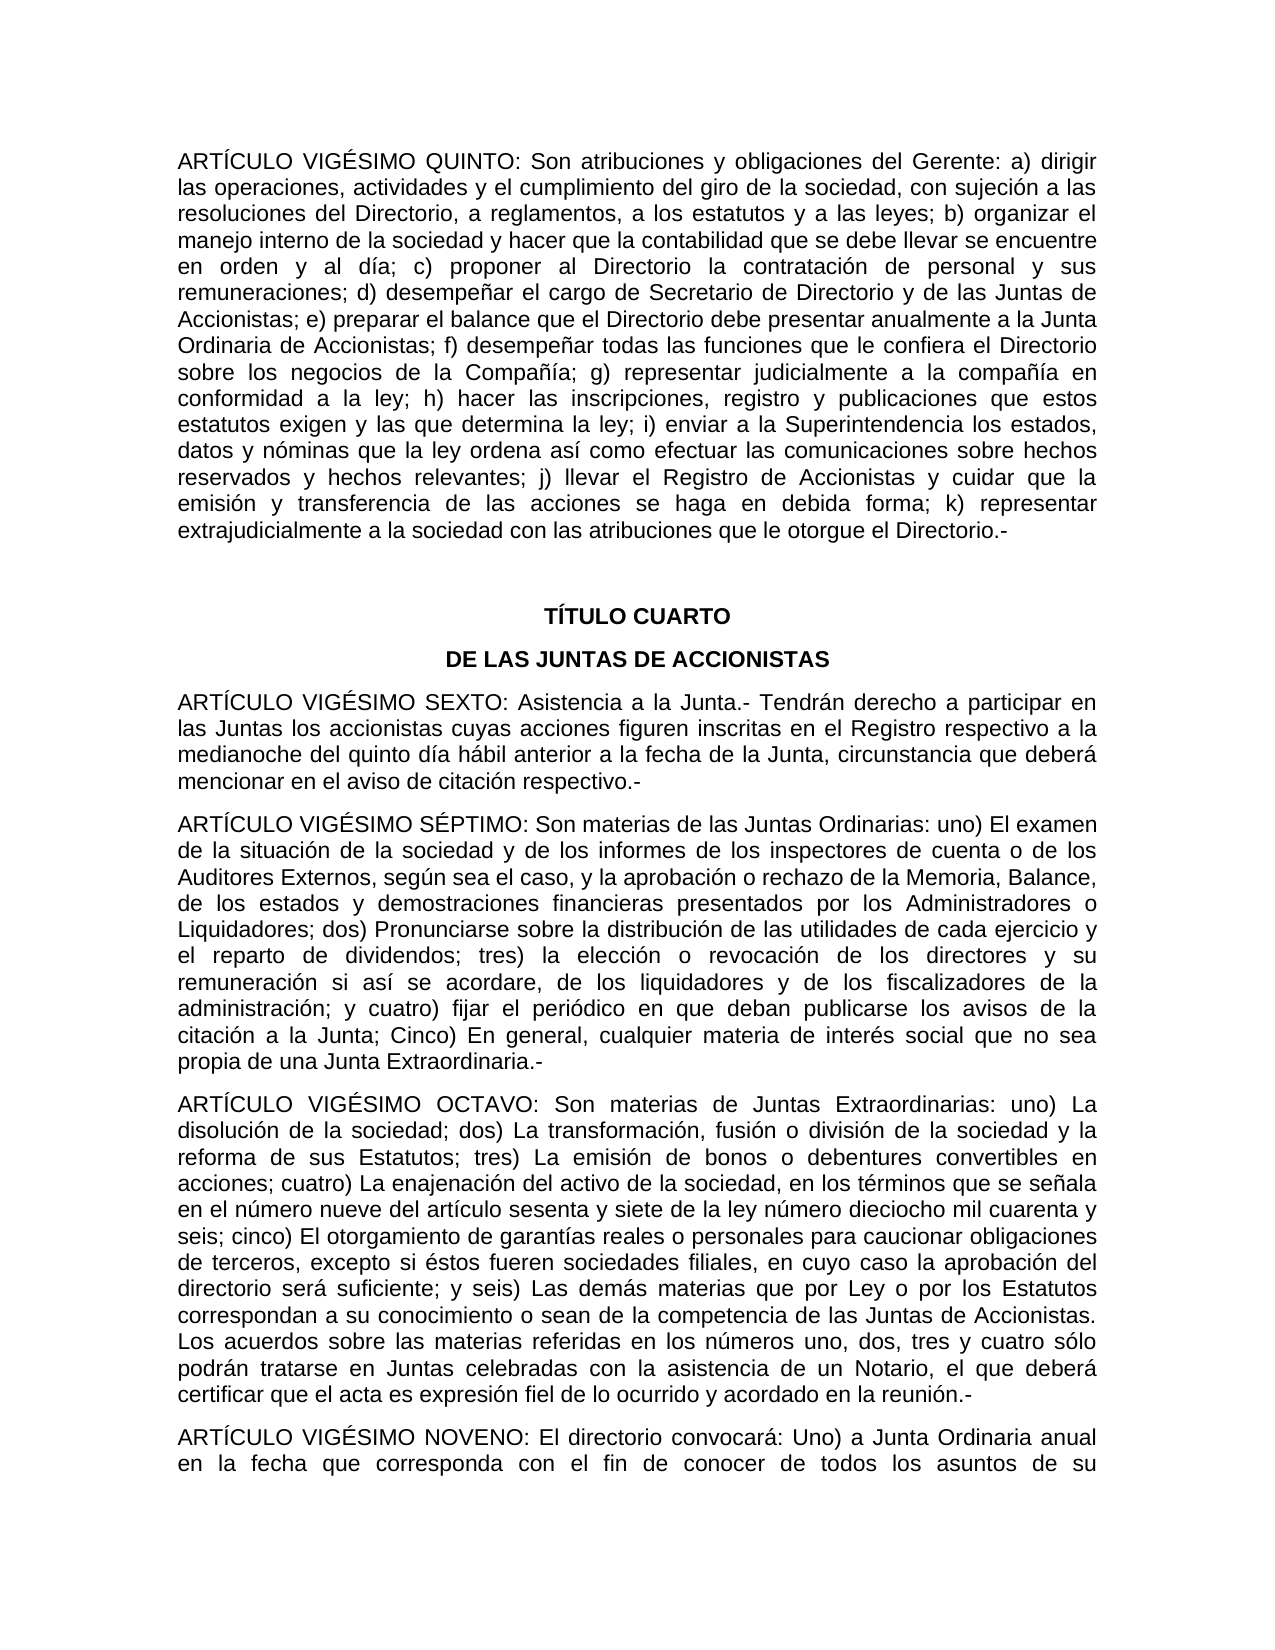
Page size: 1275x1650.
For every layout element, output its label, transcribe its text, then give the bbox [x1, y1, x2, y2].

text TÍTULO CUARTO [177, 603, 1098, 629]
text ARTÍCULO VIGÉSIMO SEXTO: Asistencia a derecho a participar en las Juntas los accionistas cuyas acciones figuren inscritas en el Registro respectivo a la medianoche del quinto día hábil anterior a la fecha de la Junta, circunstancia que deberá mencionar en el aviso de citación respectivo.- [177, 689, 1098, 794]
text ARTÍCULO VIGÉSIMO SÉPTIMO: Son materias de las Juntas Ordinarias: uno) El examen de la situación de la sociedad y de los informes de los inspectores de cuenta o de los Auditores Externos, según sea el caso, y la aprobación o rechazo de , Balance, de los estados y demostraciones financieras presentados por los Administradores o Liquidadores; dos) Pronunciarse sobre la distribución de las utilidades de cada ejercicio y el reparto de dividendos; tres) la elección o revocación de los directores y su remuneración si así se acordare, de los liquidadores y de los fiscalizadores de la administración; y cuatro) fijar el periódico en que deban publicarse los avisos de la citación a ; Cinco) En general, cualquier materia de interés social que no sea propia de una Junta Extraordinaria.- [177, 811, 1098, 1074]
text DE LAS JUNTAS DE ACCIONISTAS [177, 646, 1098, 672]
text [177, 1424, 1098, 1477]
text ARTÍCULO VIGÉSIMO QUINTO: Son atribuciones y obligaciones del Gerente: a) dirigir las operaciones, actividades y el cumplimiento del giro de la sociedad, con sujeción a las resoluciones del Directorio, a reglamentos, a los estatutos y a las leyes; b) organizar el manejo interno de la sociedad y hacer que la contabilidad que se debe llevar se encuentre en orden y al día; c) proponer al Directorio la contratación de personal y sus remuneraciones; d) desempeñar el cargo de Secretario de Directorio y de las Juntas de Accionistas; e) preparar el balance que el Directorio debe presentar anualmente a de Accionistas; f) desempeñar todas las funciones que le confiera el Directorio sobre los negocios de ; g) representar judicialmente a la compañía en conformidad a la ley; h) hacer las inscripciones, registro y publicaciones que estos estatutos exigen y las que determina la ley; i) enviar a los estados, datos y nóminas que la ley ordena así como efectuar las comunicaciones sobre hechos reservados y hechos relevantes; j) llevar el Registro de Accionistas y cuidar que la emisión y transferencia de las acciones se haga en debida forma; k) representar extrajudicialmente a la sociedad con las atribuciones que le otorgue el Directorio.- [177, 148, 1098, 543]
text ARTÍCULO VIGÉSIMO OCTAVO: Son materias de Juntas Extraordinarias: uno) La disolución de la sociedad; dos) La transformación, fusión o división de la sociedad y la reforma de sus Estatutos; tres) La emisión de bonos o debentures convertibles en acciones; cuatro) La enajenación del activo de la sociedad, en los términos que se señala en el número nueve del artículo sesenta y siete de la ley número dieciocho mil cuarenta y seis; cinco) El otorgamiento de garantías reales o personales para caucionar obligaciones de terceros, excepto si éstos fueren sociedades filiales, en cuyo caso la aprobación del directorio será suficiente; y seis) Las demás materias que por Ley o por los Estatutos correspondan a su conocimiento o sean de la competencia de las Juntas de Accionistas. Los acuerdos sobre las materias referidas en los números uno, dos, tres y cuatro sólo podrán tratarse en Juntas celebradas con la asistencia de un Notario, el que deberá certificar que el acta es expresión fiel de lo ocurrido y acordado en la reunión.- [177, 1091, 1098, 1407]
